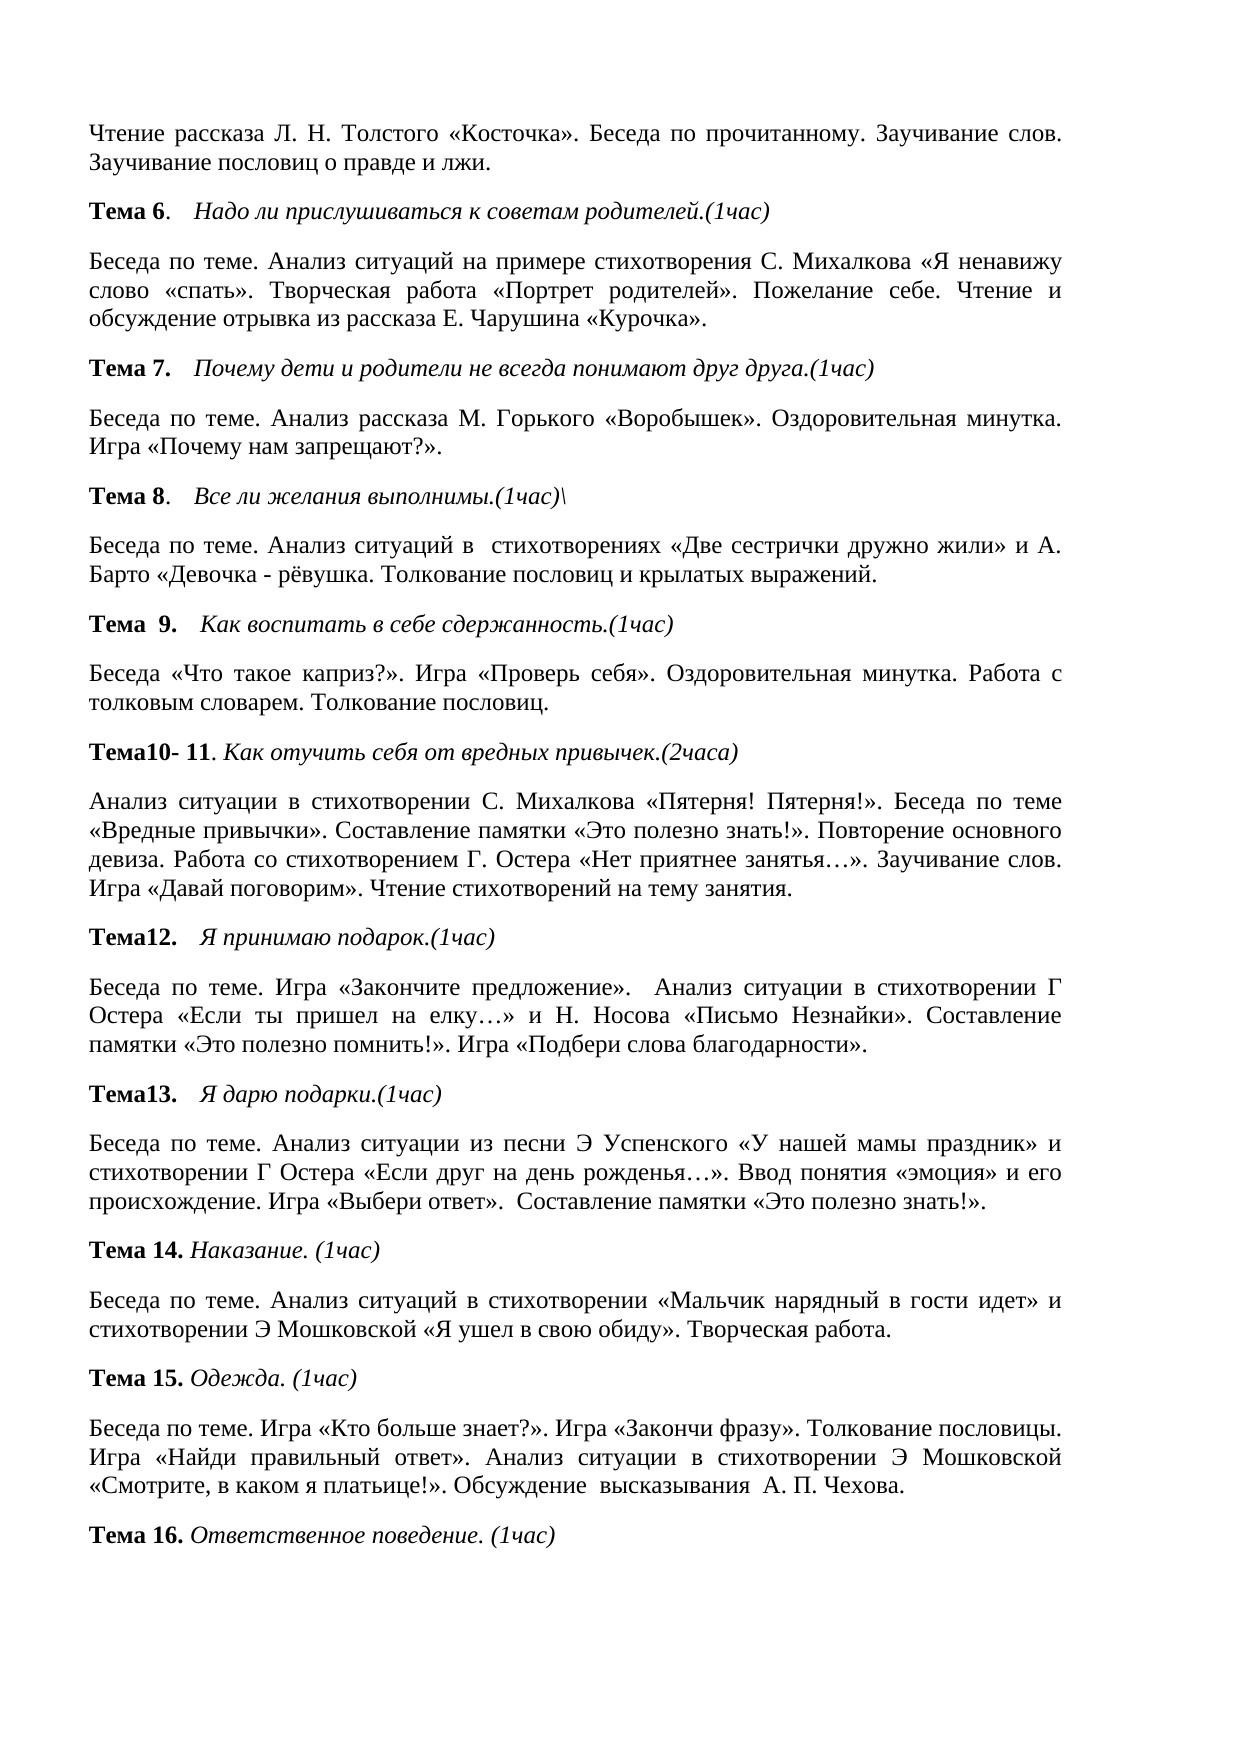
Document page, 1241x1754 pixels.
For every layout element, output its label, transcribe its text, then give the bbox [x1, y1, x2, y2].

text Тема12. Я принимаю подарок.(1час) [89, 922, 1063, 951]
text Тема 16. Ответственное поведение. (1час) [89, 1520, 1063, 1549]
text Тема 15. Одежда. (1час) [89, 1363, 1063, 1392]
text Беседа по теме. Анализ ситуаций в стихотворении «Мальчик нарядный в гости идет» и стихотворении Э Мошковской «Я ушел в свою обиду». Творческая работа. [89, 1285, 1063, 1343]
text Беседа по теме. Анализ рассказа М. Горького «Воробышек». Оздоровительная минутка. Игра «Почему нам запрещают?». [89, 403, 1063, 460]
text Беседа по теме. Анализ ситуации из песни Э Успенского «У нашей мамы праздник» и стихотворении Г Остера «Если друг на день рожденья…». Ввод понятия «эмоция» и его происхождение. Игра «Выбери ответ». Составление памятки «Это полезно знать!». [89, 1128, 1063, 1215]
text Тема 8. Все ли желания выполнимы.(1час)\ [89, 481, 1063, 510]
text Тема 7. Почему дети и родители не всегда понимают друг друга.(1час) [89, 353, 1063, 382]
text Беседа «Что такое каприз?». Игра «Проверь себя». Оздоровительная минутка. Работа с толковым словарем. Толкование пословиц. [89, 658, 1063, 716]
text Анализ ситуации в стихотворении С. Михалкова «Пятерня! Пятерня!». Беседа по теме «Вредные привычки». Составление памятки «Это полезно знать!». Повторение основного девиза. Работа со стихотворением Г. Остера «Нет приятнее занятья…». Заучивание слов. Игра «Давай поговорим». Чтение стихотворений на тему занятия. [89, 786, 1063, 901]
text Тема10- 11. Как отучить себя от вредных привычек.(2часа) [89, 737, 1063, 766]
text Беседа по теме. Игра «Закончите предложение». Анализ ситуации в стихотворении Г Остера «Если ты пришел на елку…» и Н. Носова «Письмо Незнайки». Составление памятки «Это полезно помнить!». Игра «Подбери слова благодарности». [89, 972, 1063, 1058]
text Тема 6. Надо ли прислушиваться к советам родителей.(1час) [89, 196, 1063, 225]
text Беседа по теме. Анализ ситуаций в стихотворениях «Две сестрички дружно жили» и А. Барто «Девочка - рёвушка. Толкование пословиц и крылатых выражений. [89, 531, 1063, 588]
text Тема 9. Как воспитать в себе сдержанность.(1час) [89, 609, 1063, 638]
text Тема13. Я дарю подарки.(1час) [89, 1079, 1063, 1108]
text Беседа по теме. Игра «Кто больше знает?». Игра «Закончи фразу». Толкование пословицы. Игра «Найди правильный ответ». Анализ ситуации в стихотворении Э Мошковской «Смотрите, в каком я платьице!». Обсуждение высказывания А. П. Чехова. [89, 1413, 1063, 1499]
text Тема 14. Наказание. (1час) [89, 1236, 1063, 1264]
text Чтение рассказа Л. Н. Толстого «Косточка». Беседа по прочитанному. Заучивание слов. Заучивание пословиц о правде и лжи. [89, 118, 1063, 176]
text Беседа по теме. Анализ ситуаций на примере стихотворения С. Михалкова «Я ненавижу слово «спать». Творческая работа «Портрет родителей». Пожелание себе. Чтение и обсуждение отрывка из рассказа Е. Чарушина «Курочка». [89, 246, 1063, 332]
